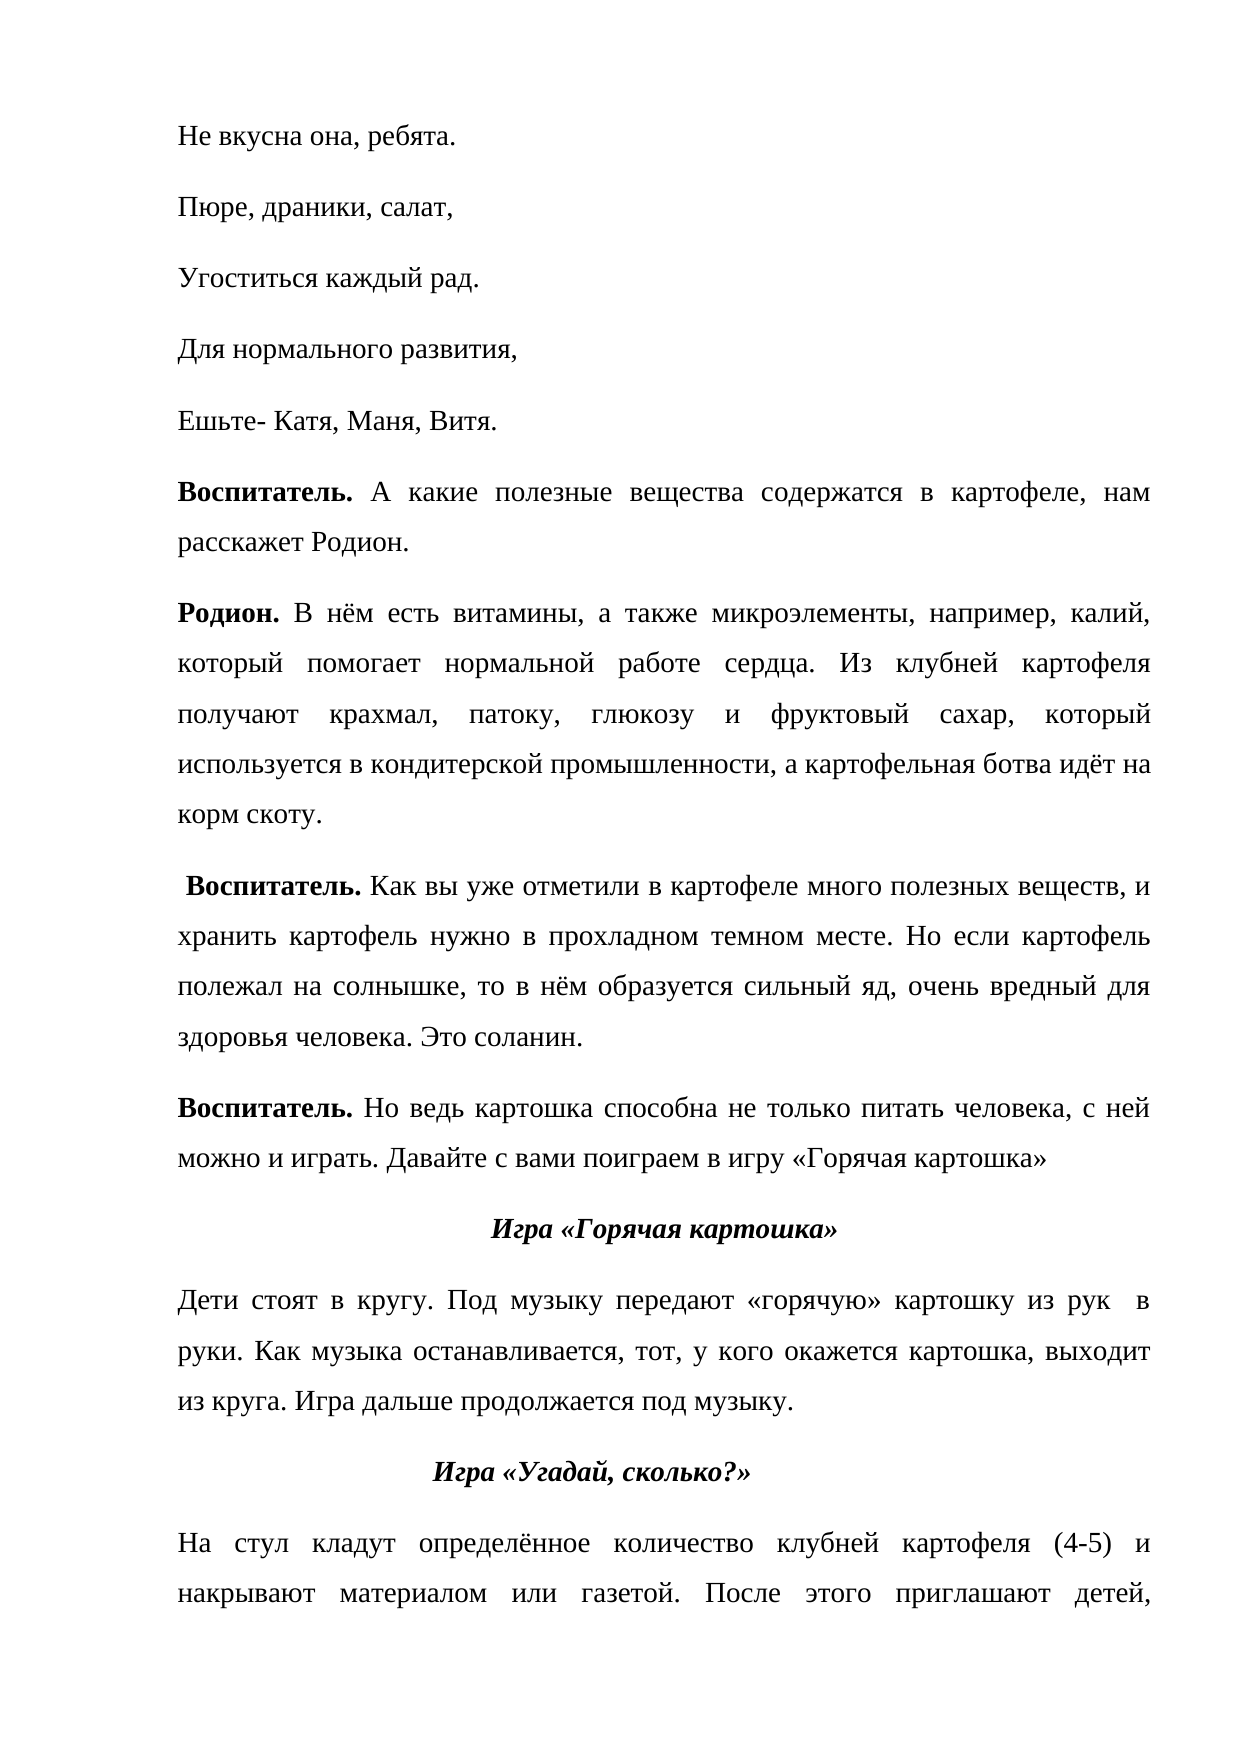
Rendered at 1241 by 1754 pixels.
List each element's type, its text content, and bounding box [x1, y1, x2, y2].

text Пюре, драники, салат, [177, 189, 1152, 223]
text Игра «Угадай, сколько?» [177, 1454, 1152, 1488]
text Дети стоят в кругу. Под музыку передают «горячую» картошку из рук в руки. Как музыка останавливается, тот, у кого окажется картошка, выходит из круга. Игра дальше продолжается под музыку. [177, 1282, 1152, 1417]
text Воспитатель. Но ведь картошка способна не только питать человека, с ней можно и играть. Давайте с вами поиграем в игру «Горячая картошка» [177, 1090, 1152, 1174]
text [177, 1525, 1152, 1609]
text Не вкусна она, ребята. [177, 118, 1152, 152]
text Воспитатель. А какие полезные вещества содержатся в картофеле, нам расскажет Родион. [177, 474, 1152, 558]
text Игра «Горячая картошка» [177, 1211, 1152, 1245]
text Ешьте- Катя, Маня, Витя. [177, 403, 1152, 436]
text Родион. В нём есть витамины, а также микроэлементы, например, калий, который помогает нормальной работе сердца. Из клубней картофеля получают крахмал, патоку, глюкозу и фруктовый сахар, который используется в кондитерской промышленности, а картофельная ботва идёт на корм скоту. [177, 595, 1152, 830]
text Воспитатель. Как вы уже отметили в картофеле много полезных веществ, и хранить картофель нужно в прохладном темном месте. Но если картофель полежал на солнышке, то в нём образуется сильный яд, очень вредный для здоровья человека. Это соланин. [177, 868, 1152, 1052]
text Угоститься каждый рад. [177, 260, 1152, 294]
text Для нормального развития, [177, 332, 1152, 365]
